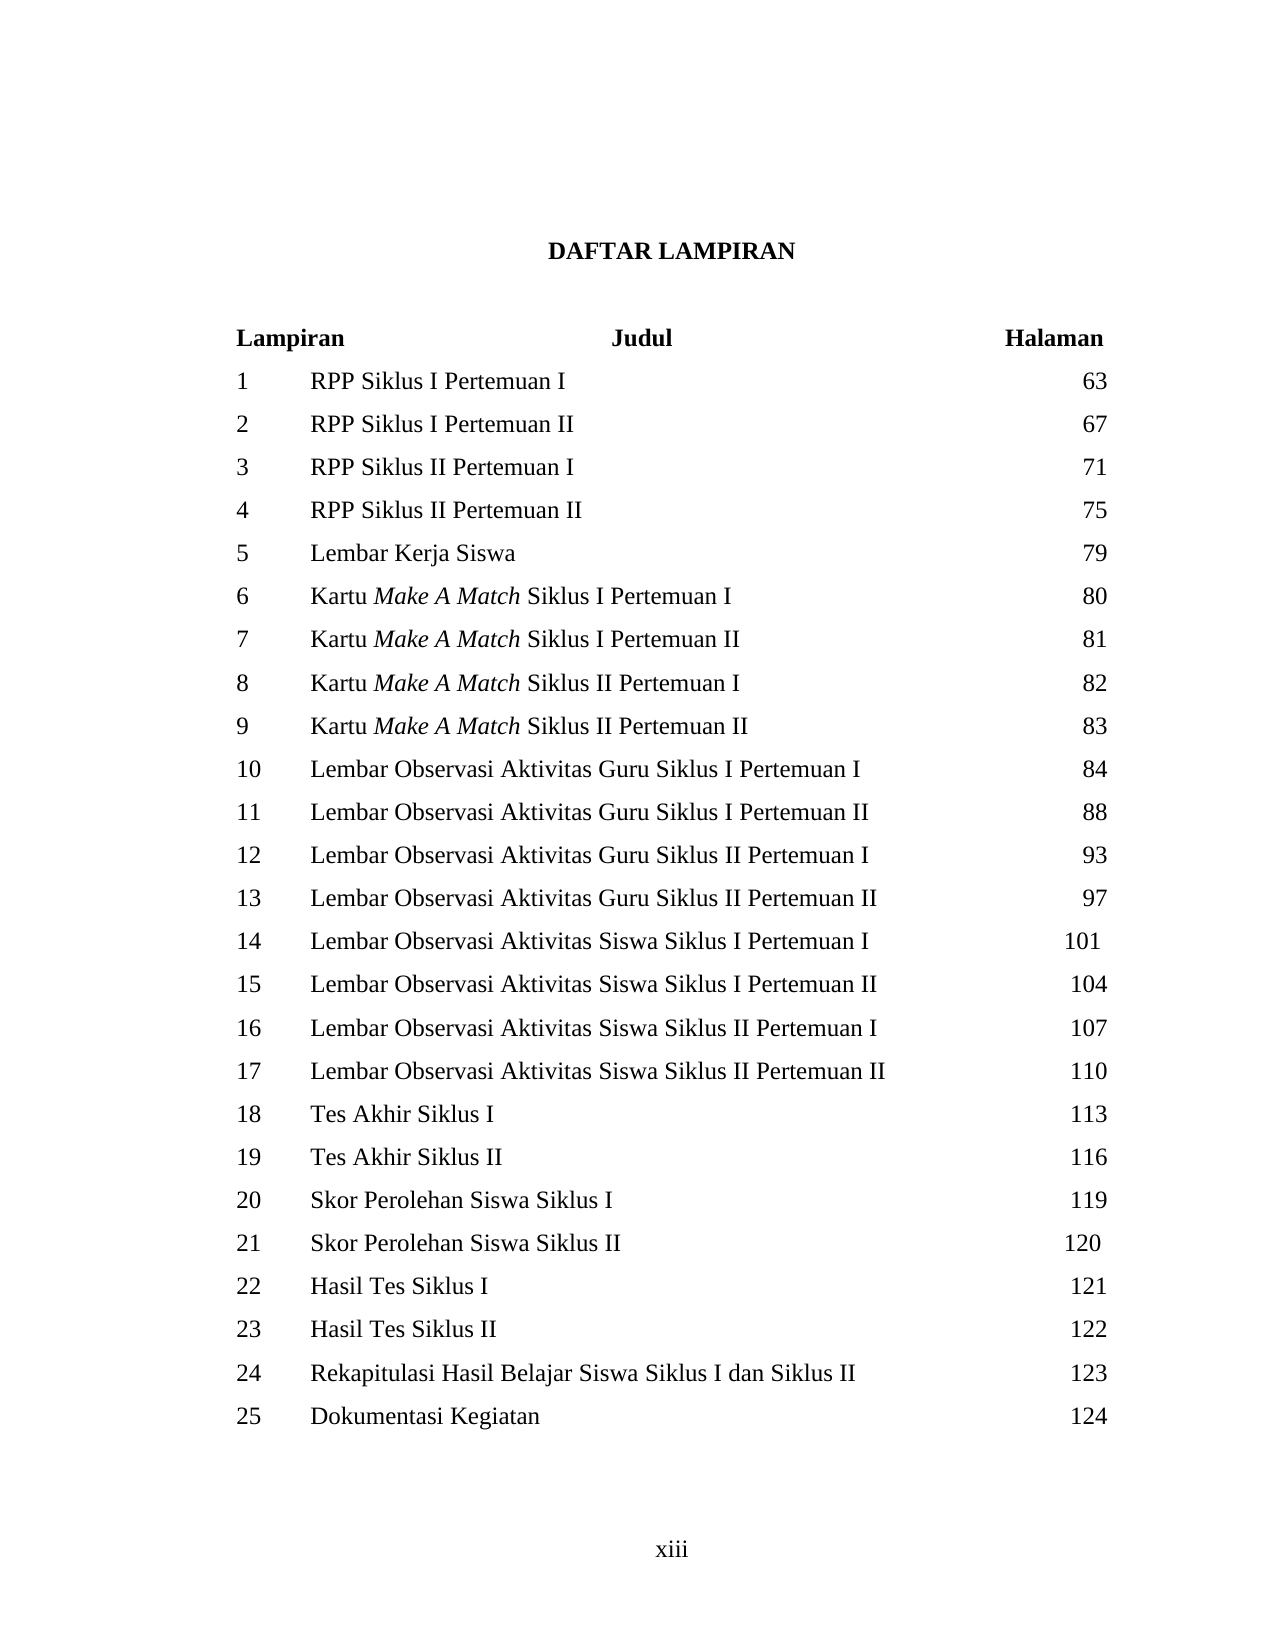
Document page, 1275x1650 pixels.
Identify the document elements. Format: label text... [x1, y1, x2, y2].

text 6 Kartu Make A Match Siklus I Pertemuan I 80 [236, 581, 1107, 610]
text 7 Kartu Make A Match Siklus I Pertemuan II 81 [236, 624, 1107, 653]
text 13 Lembar Observasi Aktivitas Guru Siklus II Pertemuan II 97 [236, 883, 1107, 912]
text 14 Lembar Observasi Aktivitas Siswa Siklus I Pertemuan I 101 [236, 926, 1107, 955]
text 21 Skor Perolehan Siswa Siklus II 120 [236, 1228, 1107, 1257]
text DAFTAR LAMPIRAN [236, 236, 1107, 265]
text 1 RPP Siklus I Pertemuan I 63 [236, 366, 1107, 394]
text 15 Lembar Observasi Aktivitas Siswa Siklus I Pertemuan II 104 [236, 969, 1107, 998]
text 16 Lembar Observasi Aktivitas Siswa Siklus II Pertemuan I 107 [236, 1013, 1107, 1041]
text 17 Lembar Observasi Aktivitas Siswa Siklus II Pertemuan II 110 [236, 1056, 1107, 1084]
text 10 Lembar Observasi Aktivitas Guru Siklus I Pertemuan I 84 [236, 754, 1107, 783]
text 11 Lembar Observasi Aktivitas Guru Siklus I Pertemuan II 88 [236, 797, 1107, 826]
text 2 RPP Siklus I Pertemuan II 67 [236, 409, 1107, 438]
text 18 Tes Akhir Siklus I 113 [236, 1099, 1107, 1128]
text 25 Dokumentasi Kegiatan 124 [236, 1401, 1107, 1429]
text 19 Tes Akhir Siklus II 116 [236, 1142, 1107, 1171]
text 5 Lembar Kerja Siswa 79 [236, 538, 1107, 567]
text Lampiran Judul Halaman [236, 323, 1107, 351]
text 3 RPP Siklus II Pertemuan I 71 [236, 452, 1107, 481]
text 9 Kartu Make A Match Siklus II Pertemuan II 83 [236, 711, 1107, 739]
text 8 Kartu Make A Match Siklus II Pertemuan I 82 [236, 668, 1107, 696]
text 20 Skor Perolehan Siswa Siklus I 119 [236, 1185, 1107, 1214]
text 12 Lembar Observasi Aktivitas Guru Siklus II Pertemuan I 93 [236, 840, 1107, 869]
text 23 Hasil Tes Siklus II 122 [236, 1314, 1107, 1343]
text 24 Rekapitulasi Hasil Belajar Siswa Siklus I dan Siklus II 123 [236, 1358, 1107, 1386]
text 4 RPP Siklus II Pertemuan II 75 [236, 495, 1107, 524]
text 22 Hasil Tes Siklus I 121 [236, 1271, 1107, 1300]
